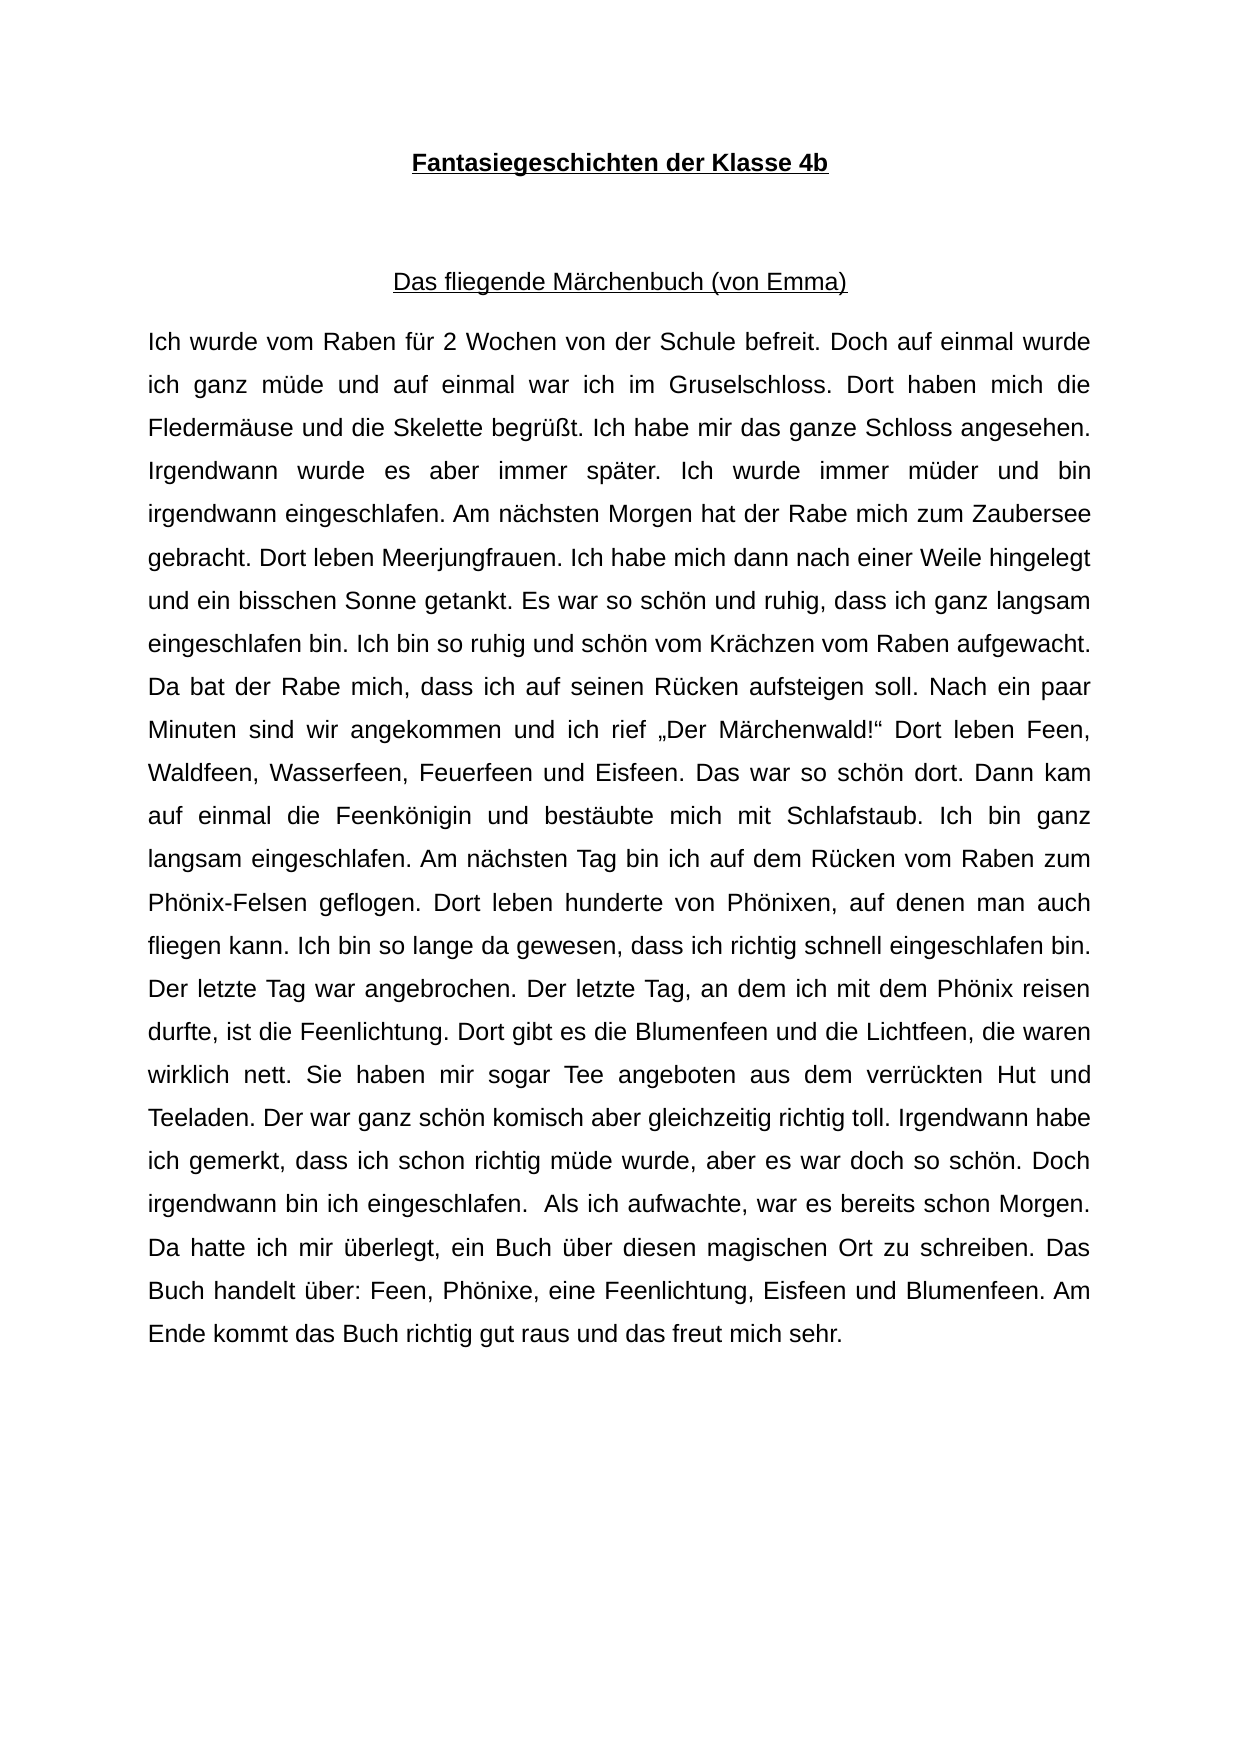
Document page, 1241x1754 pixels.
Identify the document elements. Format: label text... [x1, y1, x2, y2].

text Das fliegende Märchenbuch (von Emma) [148, 267, 1093, 296]
text Ich wurde vom Raben für 2 Wochen von der Schule befreit. Doch auf einmal wurde ich ganz müde und auf einmal war ich im Gruselschloss. Dort haben mich die Fledermäuse und die Skelette begrüßt. Ich habe mir das ganze Schloss angesehen. Irgendwann wurde es aber immer später. Ich wurde immer müder und bin irgendwann eingeschlafen. Am nächsten Morgen hat der Rabe mich zum Zaubersee gebracht. Dort leben Meerjungfrauen. Ich habe mich dann nach einer Weile hingelegt und ein bisschen Sonne getankt. Es war so schön und ruhig, dass ich ganz langsam eingeschlafen bin. Ich bin so ruhig und schön vom Krächzen vom Raben aufgewacht. Da bat der Rabe mich, dass ich auf seinen Rücken aufsteigen soll. Nach ein paar Minuten sind wir angekommen und ich rief „Der Märchenwald!“ Dort leben Feen, Waldfeen, Wasserfeen, Feuerfeen und Eisfeen. Das war so schön dort. Dann kam auf einmal die Feenkönigin und bestäubte mich mit Schlafstaub. Ich bin ganz langsam eingeschlafen. Am nächsten Tag bin ich auf dem Rücken vom Raben zum Phönix-Felsen geflogen. Dort leben hunderte von Phönixen, auf denen man auch fliegen kann. Ich bin so lange da gewesen, dass ich richtig schnell eingeschlafen bin. Der letzte Tag war angebrochen. Der letzte Tag, an dem ich mit dem Phönix reisen durfte, ist die Feenlichtung. Dort gibt es die Blumenfeen und die Lichtfeen, die waren wirklich nett. Sie haben mir sogar Tee angeboten aus dem verrückten Hut und Teeladen. Der war ganz schön komisch aber gleichzeitig richtig toll. Irgendwann habe ich gemerkt, dass ich schon richtig müde wurde, aber es war doch so schön. Doch irgendwann bin ich eingeschlafen. Als ich aufwachte, war es bereits schon Morgen. Da hatte ich mir überlegt, ein Buch über diesen magischen Ort zu schreiben. Das Buch handelt über: Feen, Phönixe, eine Feenlichtung, Eisfeen und Blumenfeen. Am Ende kommt das Buch richtig gut raus und das freut mich sehr. [148, 327, 1093, 1348]
text Fantasiegeschichten der Klasse 4b [148, 148, 1093, 176]
